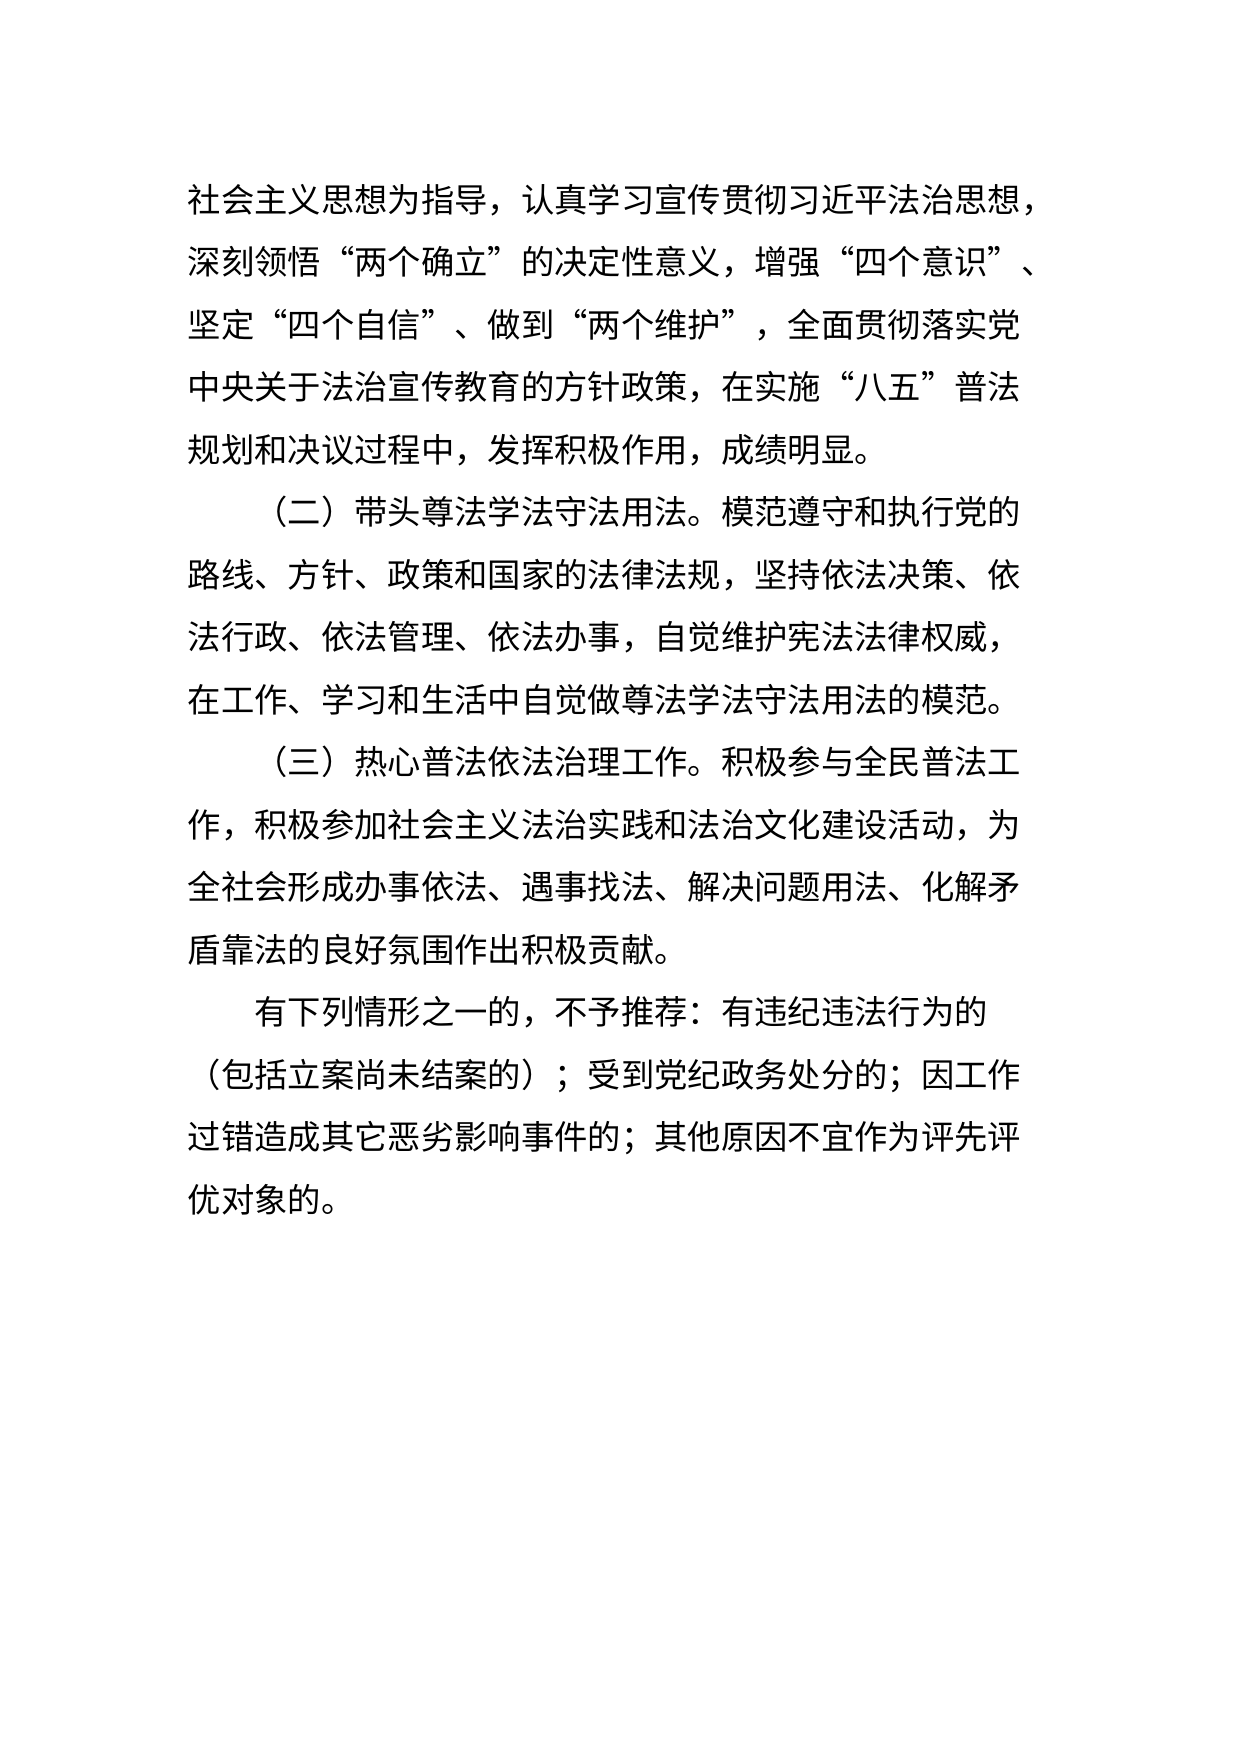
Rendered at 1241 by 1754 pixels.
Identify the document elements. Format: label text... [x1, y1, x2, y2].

text （二）带头尊法学法守法用法。模范遵守和执行党的路线、方针、政策和国家的法律法规，坚持依法决策、依法行政、依法管理、依法办事，自觉维护宪法法律权威，在工作、学习和生活中自觉做尊法学法守法用法的模范。 [187, 474, 1053, 724]
text （三）热心普法依法治理工作。积极参与全民普法工作，积极参加社会主义法治实践和法治文化建设活动，为全社会形成办事依法、遇事找法、解决问题用法、化解矛盾靠法的良好氛围作出积极贡献。 [187, 724, 1053, 974]
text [187, 162, 1053, 474]
text 有下列情形之一的，不予推荐：有违纪违法行为的（包括立案尚未结案的）；受到党纪政务处分的；因工作过错造成其它恶劣影响事件的；其他原因不宜作为评先评优对象的。 [187, 974, 1053, 1224]
